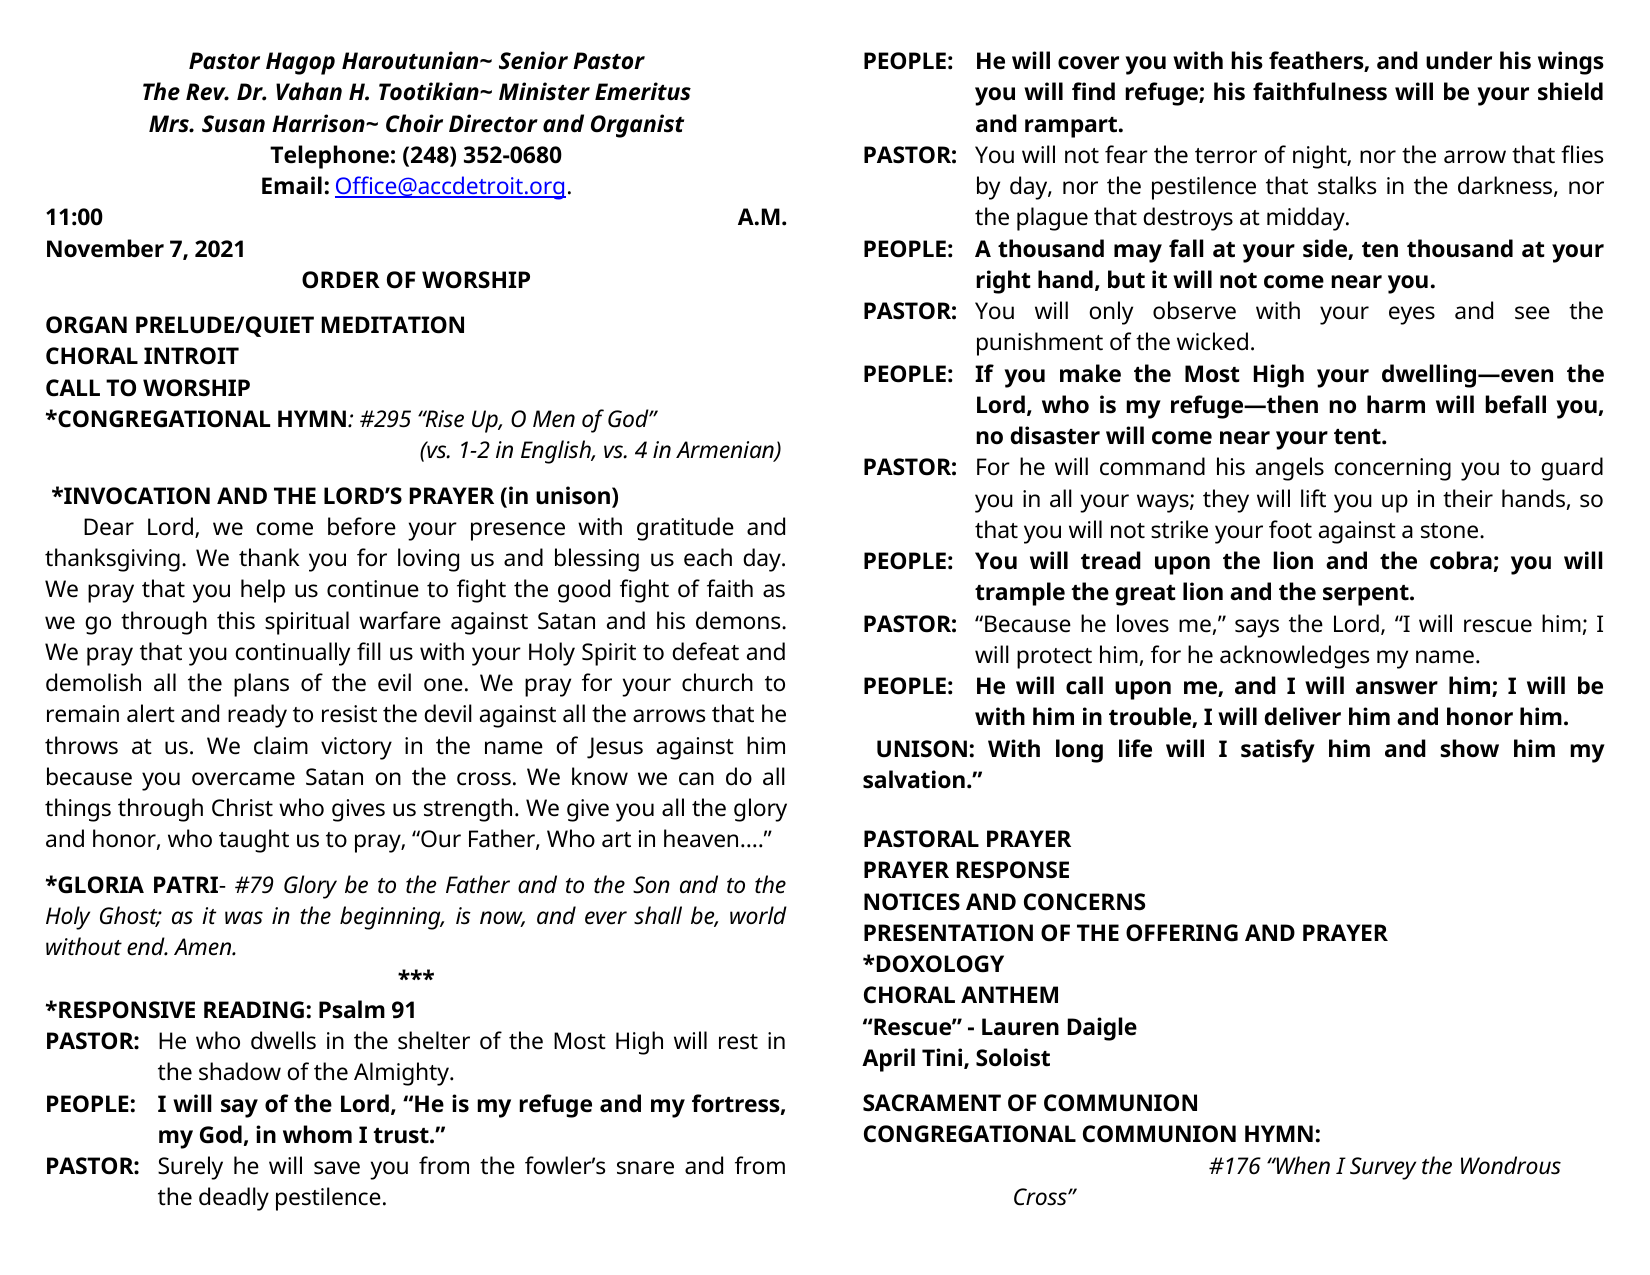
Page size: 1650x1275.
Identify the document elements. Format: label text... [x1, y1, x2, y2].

text CHORAL INTROIT [45, 340, 787, 372]
text *INVOCATION AND THE LORD’S PRAYER (in unison) [45, 479, 787, 511]
text PASTOR: You will only observe with your eyes and see the punishment of the wicked. [862, 295, 1605, 357]
text SACRAMENT OF COMMUNION [862, 1087, 1605, 1118]
text *GLORIA PATRI- #79 Glory be to the Father and to the Son and to the Holy Ghost; as it was in the beginning, is now, and ever shall be, world without end. Amen. [45, 869, 787, 962]
text PEOPLE: He will call upon me, and I will answer him; I will be with him in trouble, I will deliver him and honor him. [862, 670, 1605, 732]
text PASTOR: You will not fear the terror of night, nor the arrow that flies by day, nor the pestilence that stalks in the darkness, nor the plague that destroys at midday. [862, 139, 1605, 232]
text NOTICES AND CONCERNS [862, 886, 1605, 917]
text *DOXOLOGY [862, 948, 1605, 979]
text Email: Office@accdetroit.org. [45, 170, 787, 201]
text PEOPLE: A thousand may fall at your side, ten thousand at your right hand, but it will not come near you. [862, 232, 1605, 295]
text CALL TO WORSHIP [45, 372, 787, 403]
text *RESPONSIVE READING: Psalm 91 [45, 994, 787, 1025]
text PRAYER RESPONSE [862, 854, 1605, 886]
text #176 “When I Survey the Wondrous Cross” [1012, 1150, 1605, 1212]
text PEOPLE: I will say of the Lord, “He is my refuge and my fortress, my God, in whom I trust.” [45, 1087, 787, 1150]
text Dear Lord, we come before your presence with gratitude and thanksgiving. We thank you for loving us and blessing us each day. We pray that you help us continue to fight the good fight of faith as we go through this spiritual warfare against Satan and his demons. We pray that you continually fill us with your Holy Spirit to defeat and demolish all the plans of the evil one. We pray for your church to remain alert and ready to resist the devil against all the arrows that he throws at us. We claim victory in the name of Jesus against him because you overcame Satan on the cross. We know we can do all things through Christ who gives us strength. We give you all the glory and honor, who taught us to pray, “Our Father, Who art in heaven….” [45, 511, 787, 854]
text The Rev. Dr. Vahan H. Tootikian~ Minister Emeritus [45, 76, 787, 107]
text ORDER OF WORSHIP [45, 264, 787, 295]
text PASTOR: “Because he loves me,” says the Lord, “I will rescue him; I will protect him, for he acknowledges my name. [862, 607, 1605, 670]
text PEOPLE: You will tread upon the lion and the cobra; you will trample the great lion and the serpent. [862, 545, 1605, 607]
text Telephone: (248) 352-0680 [45, 139, 787, 170]
text *CONGREGATIONAL HYMN: #295 “Rise Up, O Men of God” [45, 403, 787, 434]
text PRESENTATION OF THE OFFERING AND PRAYER [862, 917, 1605, 948]
text PASTOR: He who dwells in the shelter of the Most High will rest in the shadow of the Almighty. [45, 1025, 787, 1087]
text CONGREGATIONAL COMMUNION HYMN: [862, 1118, 1605, 1150]
text *** [45, 962, 787, 994]
text “Rescue” - Lauren Daigle April Tini, Soloist [862, 1011, 1605, 1073]
text ORGAN PRELUDE/QUIET MEDITATION [45, 309, 787, 340]
text PASTOR: For he will command his angels concerning you to guard you in all your ways; they will lift you up in their hands, so that you will not strike your foot against a stone. [862, 451, 1605, 545]
text CHORAL ANTHEM [862, 979, 1605, 1011]
text 11:00 A.M. November 7, 2021 [45, 201, 787, 264]
text (vs. 1-2 in English, vs. 4 in Armenian) [45, 434, 787, 465]
text PASTORAL PRAYER [862, 823, 1605, 854]
text PEOPLE: He will cover you with his feathers, and under his wings you will find refuge; his faithfulness will be your shield and rampart. [862, 45, 1605, 139]
text PASTOR: Surely he will save you from the fowler’s snare and from the deadly pestilence. [45, 1150, 787, 1212]
text Mrs. Susan Harrison~ Choir Director and Organist [45, 107, 787, 139]
text UNISON: With long life will I satisfy him and show him my salvation.” [862, 732, 1605, 795]
text PEOPLE: If you make the Most High your dwelling—even the Lord, who is my refuge—then no harm will befall you, no disaster will come near your tent. [862, 357, 1605, 451]
text Pastor Hagop Haroutunian~ Senior Pastor [45, 45, 787, 76]
